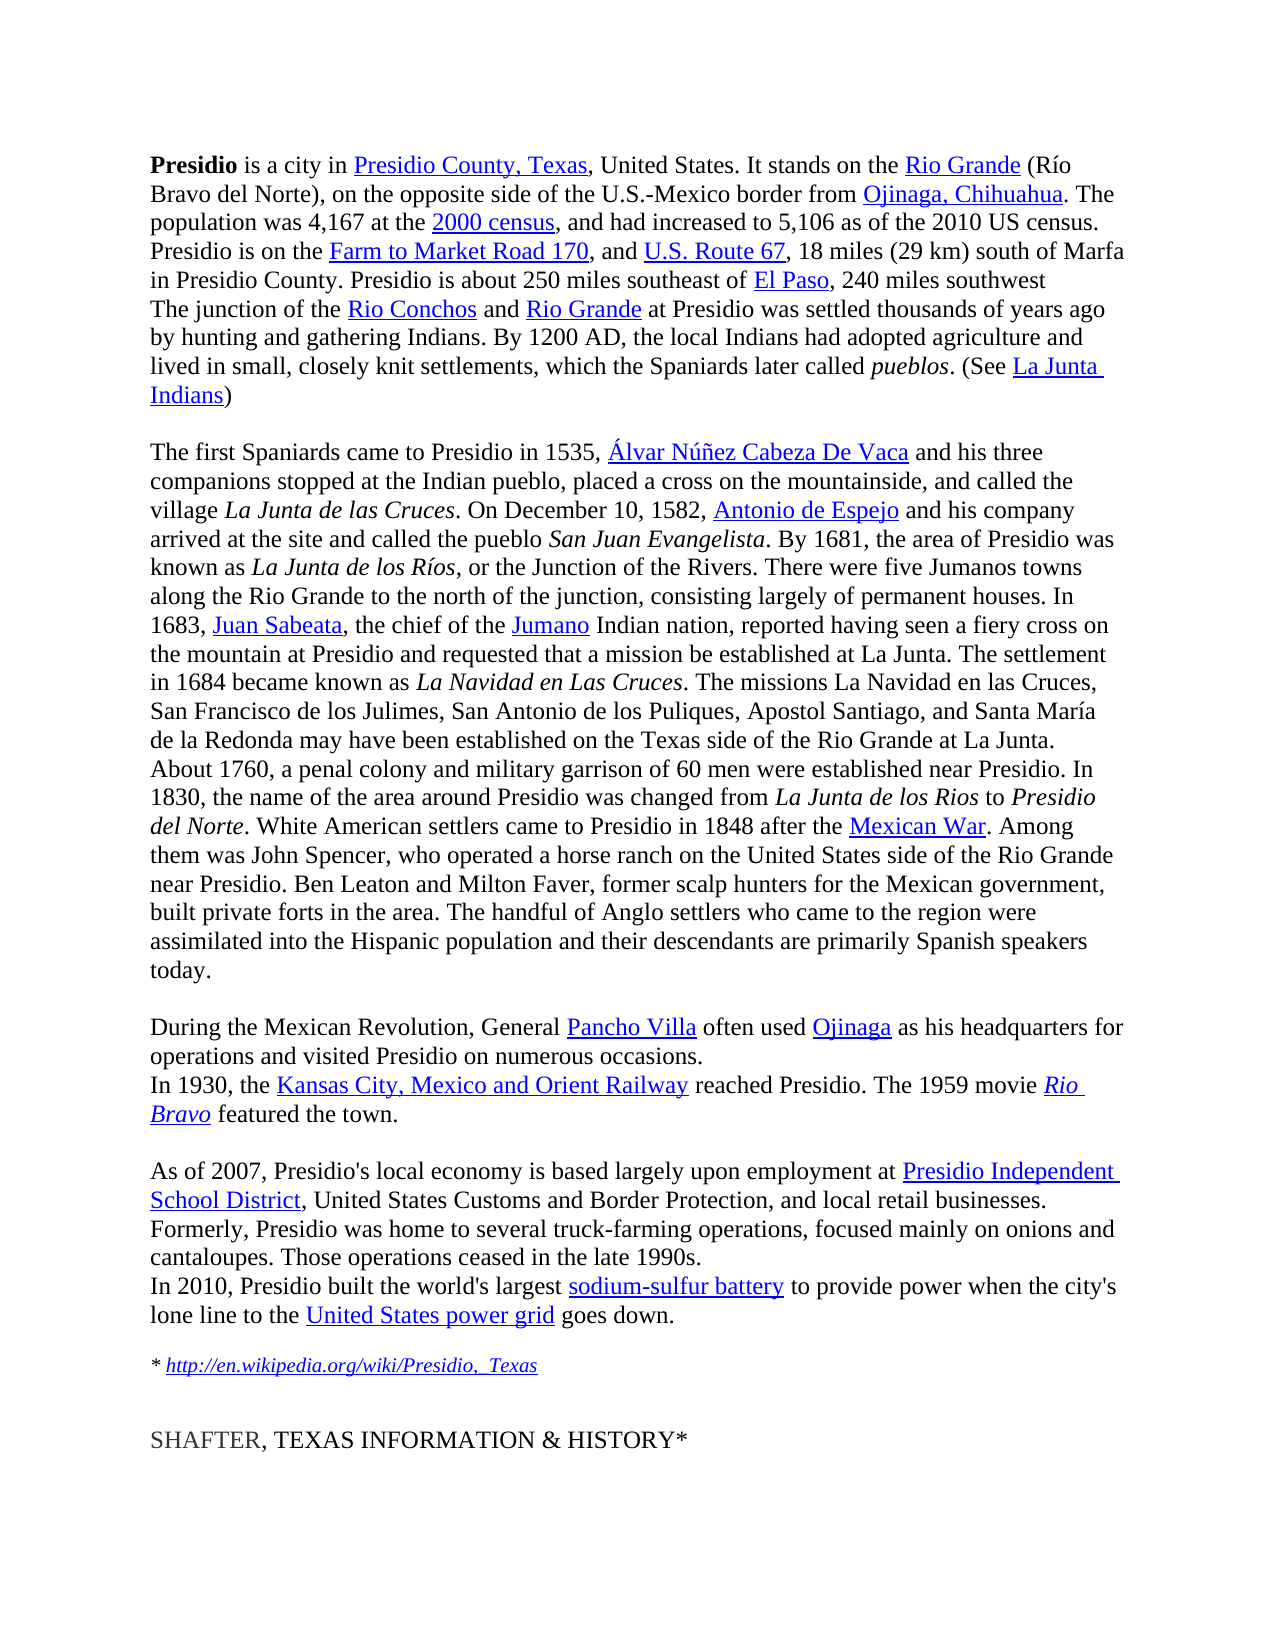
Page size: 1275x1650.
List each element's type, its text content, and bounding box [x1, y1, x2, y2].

text About 1760, a penal colony and military garrison of 60 men were established near Presidio. In 1830, the name of the area around Presidio was changed from La Junta de los Rios to Presidio del Norte. White American settlers came to Presidio in 1848 after the Mexican War. Among them was John Spencer, who operated a horse ranch on the United States side of the Rio Grande near Presidio. Ben Leaton and Milton Faver, former scalp hunters for the Mexican government, built private forts in the area. The handful of Anglo settlers who came to the region were assimilated into the Hispanic population and their descendants are primarily Spanish speakers today. [150, 754, 1125, 984]
text The junction of the Rio Conchos and Rio Grande at Presidio was settled thousands of years ago by hunting and gathering Indians. By 1200 AD, the local Indians had adopted agriculture and lived in small, closely knit settlements, which the Spaniards later called pueblos. (See La Junta Indians) [150, 294, 1125, 409]
text The first Spaniards came to Presidio in 1535, Álvar Núñez Cabeza De Vaca and his three companions stopped at the Indian pueblo, placed a cross on the mountainside, and called the village La Junta de las Cruces. On December 10, 1582, Antonio de Espejo and his company arrived at the site and called the pueblo San Juan Evangelista. By 1681, the area of Presidio was known as La Junta de los Ríos, or the Junction of the Rivers. There were five Jumanos towns along the Rio Grande to the north of the junction, consisting largely of permanent houses. In 1683, Juan Sabeata, the chief of the Jumano Indian nation, reported having seen a fiery cross on the mountain at Presidio and requested that a mission be established at La Junta. The settlement in 1684 became known as La Navidad en Las Cruces. The missions La Navidad en las Cruces, San Francisco de los Julimes, San Antonio de los Puliques, Apostol Santiago, and Santa María de la Redonda may have been established on the Texas side of the Rio Grande at La Junta. [150, 437, 1125, 754]
text Presidio is a city in Presidio County, Texas, United States. It stands on the Rio Grande (Río Bravo del Norte), on the opposite side of the U.S.-Mexico border from Ojinaga, Chihuahua. The population was 4,167 at the 2000 census, and had increased to 5,106 as of the 2010 US census. [150, 150, 1125, 236]
text In 1930, the Kansas City, Mexico and Orient Railway reached Presidio. The 1959 movie Rio Bravo featured the town. [150, 1070, 1125, 1127]
text SHAFTER, TEXAS INFORMATION & HISTORY* [150, 1425, 1125, 1454]
text As of 2007, Presidio's local economy is based largely upon employment at Presidio Independent School District, United States Customs and Border Protection, and local retail businesses. Formerly, Presidio was home to several truck-farming operations, focused mainly on onions and cantaloupes. Those operations ceased in the late 1990s. [150, 1156, 1125, 1271]
text During the Mexican Revolution, General Pancho Villa often used Ojinaga as his headquarters for operations and visited Presidio on numerous occasions. [150, 1012, 1125, 1070]
text * http://en.wikipedia.org/wiki/Presidio,_Texas [150, 1353, 1125, 1377]
text In 2010, Presidio built the world's largest sodium-sulfur battery to provide power when the city's lone line to the United States power grid goes down. [150, 1271, 1125, 1329]
text Presidio is on the Farm to Market Road 170, and U.S. Route 67, 18 miles (29 km) south of Marfa in Presidio County. Presidio is about 250 miles southeast of El Paso, 240 miles southwest [150, 236, 1125, 294]
